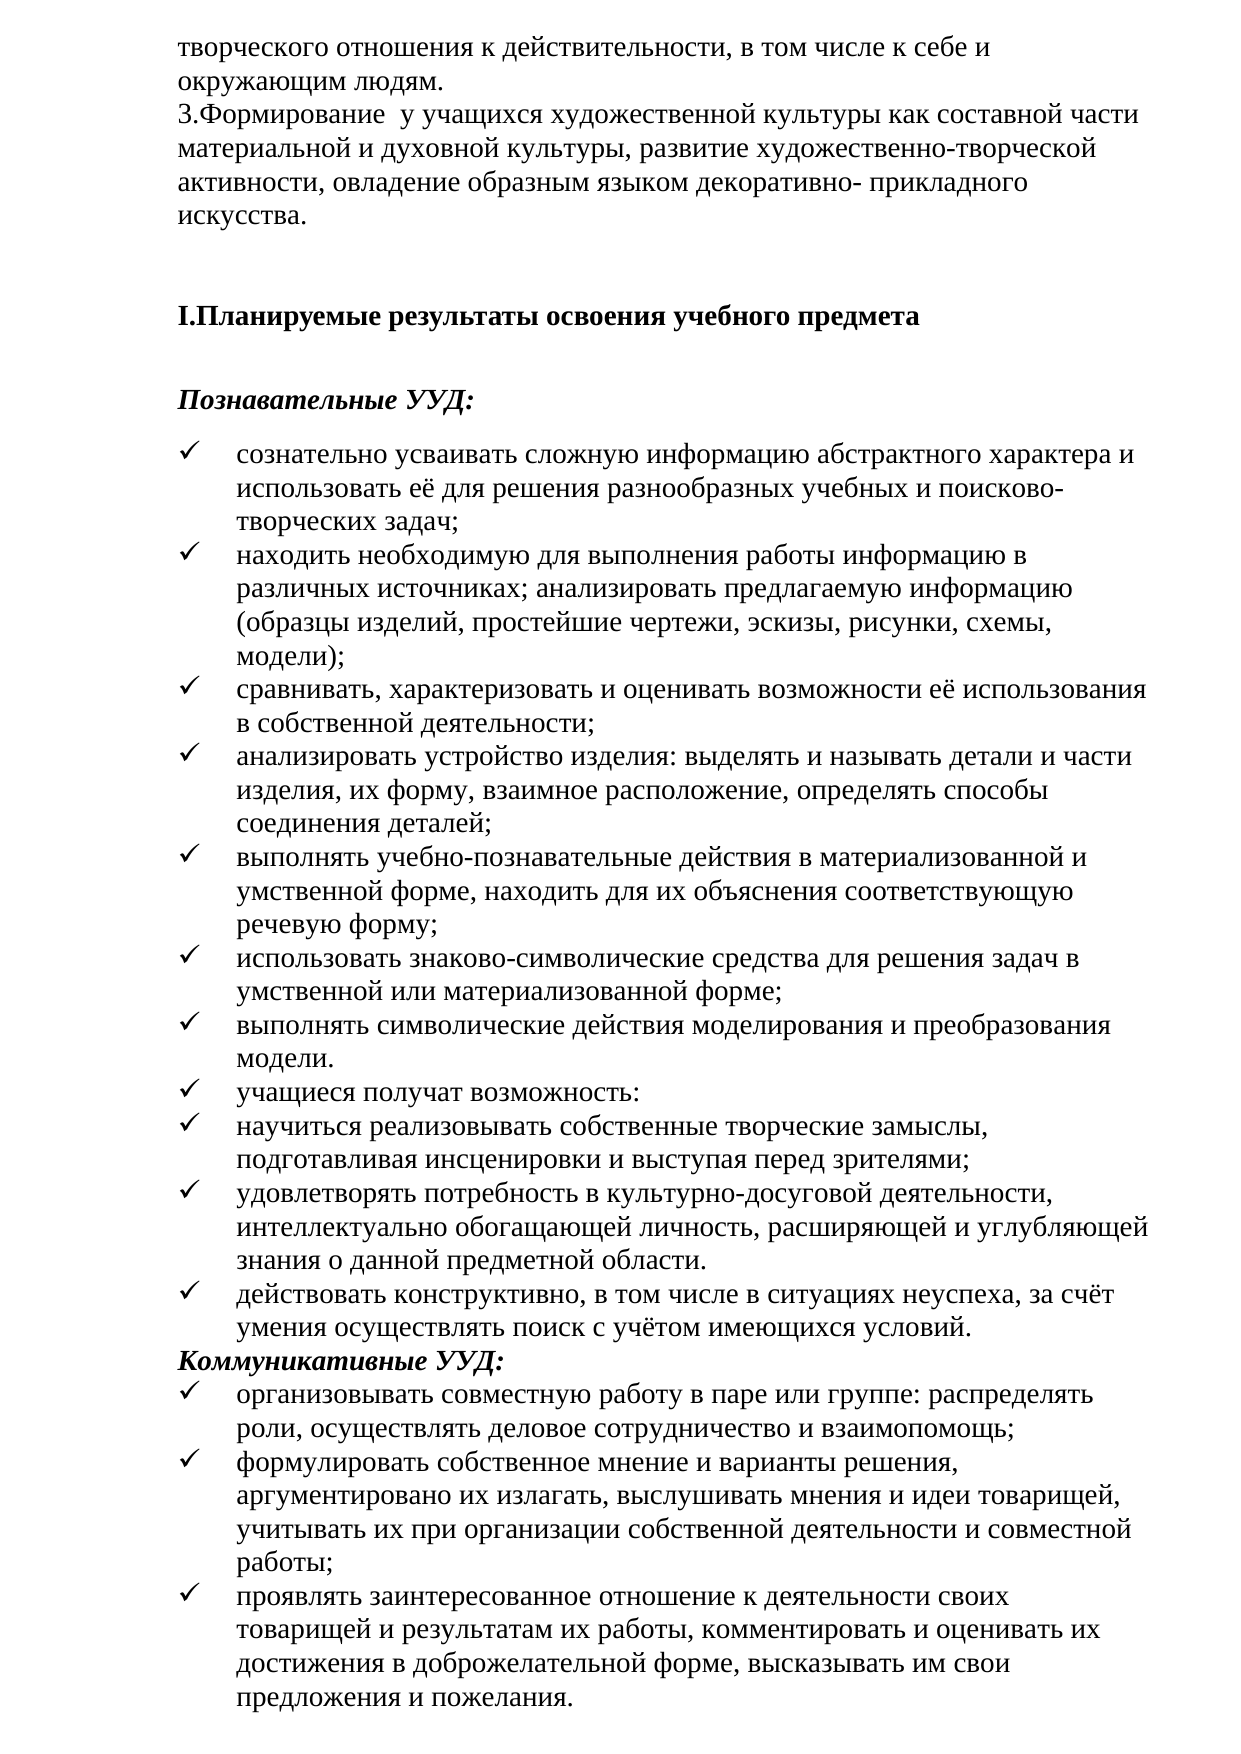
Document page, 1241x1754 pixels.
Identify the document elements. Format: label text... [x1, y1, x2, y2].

list использовать знаково-символические средства для решения задач в умственной или материализованной форме; [177, 940, 1152, 1007]
list научиться реализовывать собственные творческие замыслы, подготавливая инсценировки и выступая перед зрителями; [177, 1108, 1152, 1175]
list формулировать собственное мнение и варианты решения, аргументировано их излагать, выслушивать мнения и идеи товарищей, учитывать их при организации собственной деятельности и совместной работы; [177, 1444, 1152, 1578]
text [177, 29, 1152, 97]
list находить необходимую для выполнения работы информацию в различных источниках; анализировать предлагаемую информацию (образцы изделий, простейшие чертежи, эскизы, рисунки, схемы, модели); [177, 537, 1152, 671]
list действовать конструктивно, в том числе в ситуациях неуспеха, за счёт умения осуществлять поиск с учётом имеющихся условий. [177, 1276, 1152, 1343]
list анализировать устройство изделия: выделять и называть детали и части изделия, их форму, взаимное расположение, определять способы соединения деталей; [177, 738, 1152, 839]
list удовлетворять потребность в культурно-досуговой деятельности, интеллектуально обогащающей личность, расширяющей и углубляющей знания о данной предметной области. [177, 1175, 1152, 1276]
list выполнять учебно-познавательные действия в материализованной и умственной форме, находить для их объяснения соответствующую речевую форму; [177, 839, 1152, 940]
list выполнять символические действия моделирования и преобразования модели. [177, 1007, 1152, 1074]
list сознательно усваивать сложную информацию абстрактного характера и использовать её для решения разнообразных учебных и поисково-творческих задач; [177, 436, 1152, 537]
list учащиеся получат возможность: [177, 1074, 1152, 1108]
text Познавательные УУД: [177, 382, 1152, 415]
list проявлять заинтересованное отношение к деятельности своих товарищей и результатам их работы, комментировать и оценивать их достижения в доброжелательной форме, высказывать им свои предложения и пожелания. [177, 1578, 1152, 1712]
list организовывать совместную работу в паре или группе: распределять роли, осуществлять деловое сотрудничество и взаимопомощь; [177, 1376, 1152, 1444]
text 3.Формирование у учащихся художественной культуры как составной части материальной и духовной культуры, развитие художественно-творческой активности, овладение образным языком декоративно- прикладного искусства. [177, 97, 1152, 231]
text I.Планируемые результаты освоения учебного предмета [177, 298, 1152, 331]
list сравнивать, характеризовать и оценивать возможности её использования в собственной деятельности; [177, 671, 1152, 738]
text Коммуникативные УУД: [177, 1343, 1152, 1376]
